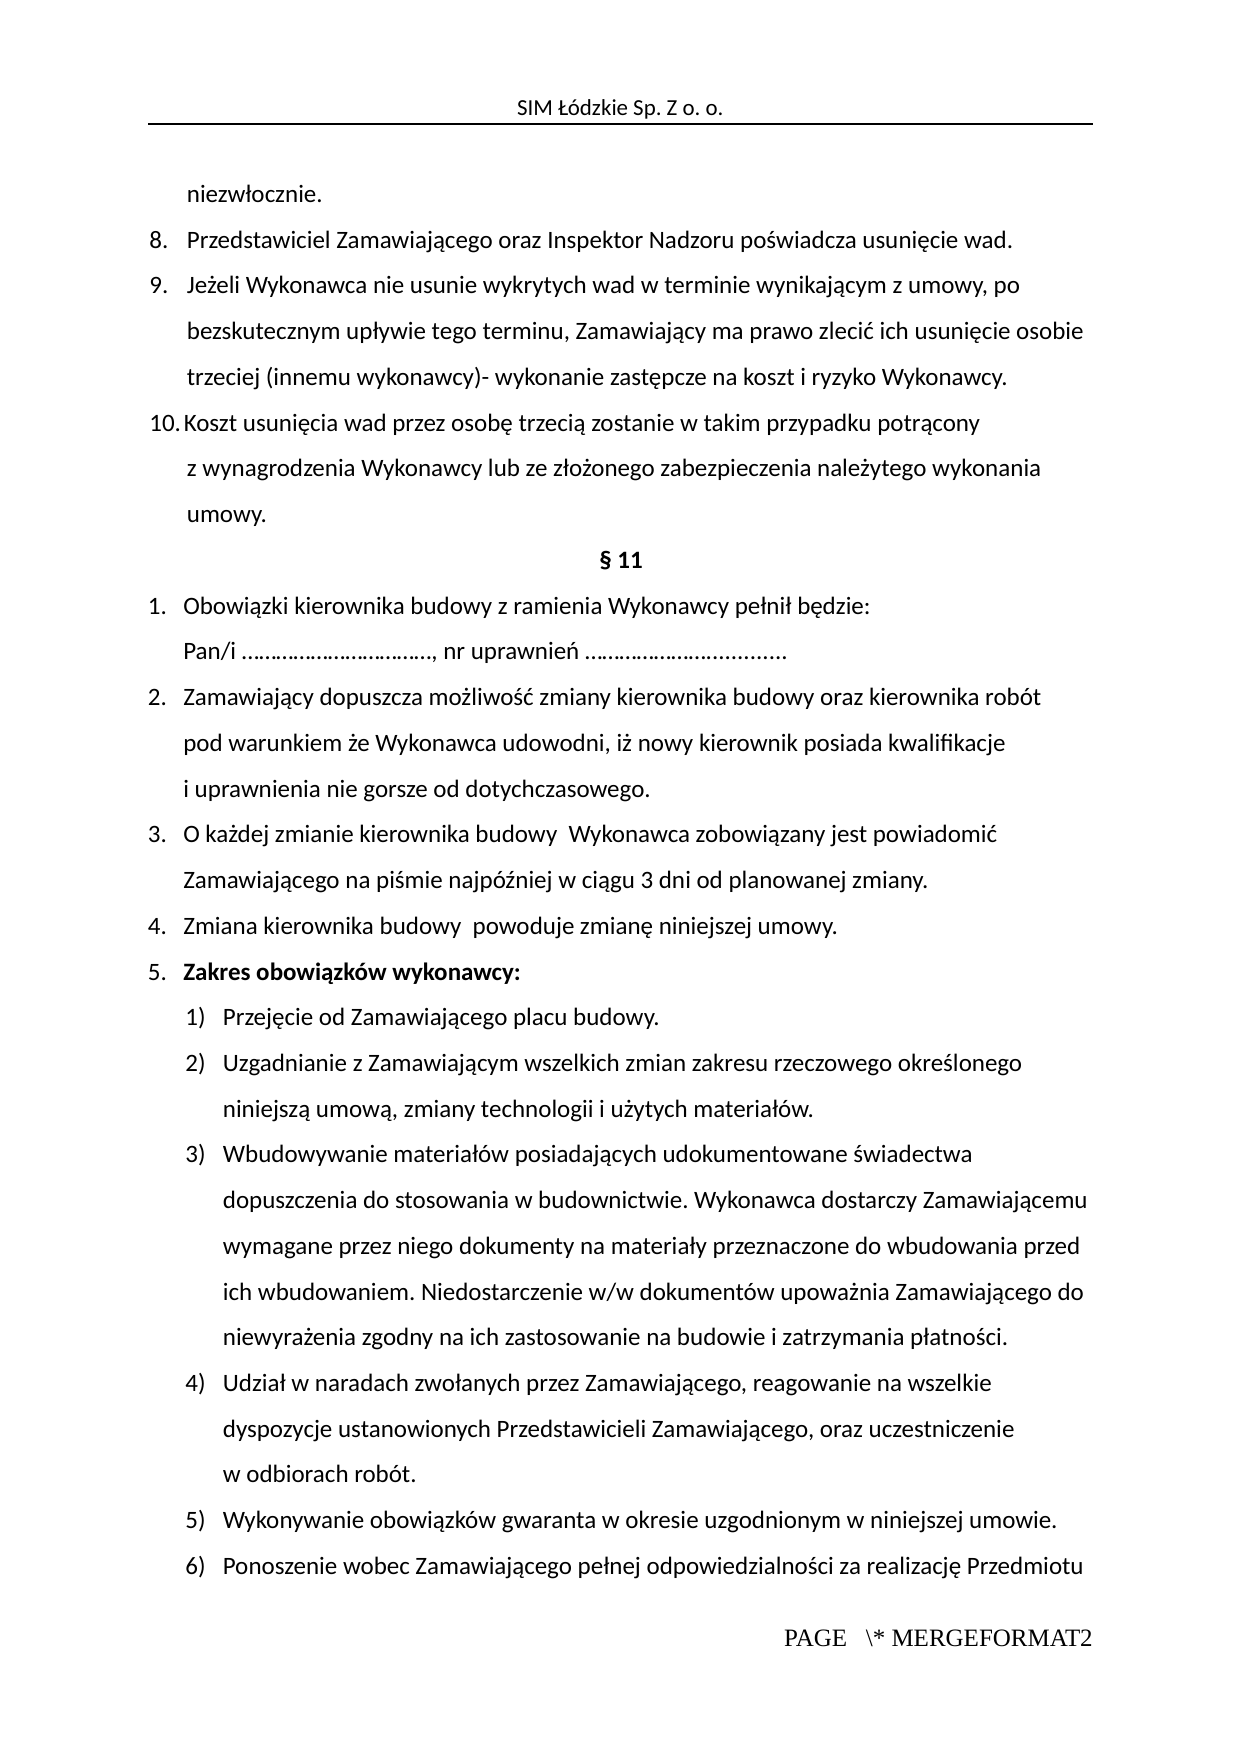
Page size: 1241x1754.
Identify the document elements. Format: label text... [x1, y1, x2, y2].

list Udział w naradach zwołanych przez Zamawiającego, reagowanie na wszelkie dyspozycje ustanowionych Przedstawicieli Zamawiającego, oraz uczestniczenie w odbiorach robót. [185, 1367, 1093, 1489]
list Wykonywanie obowiązków gwaranta w okresie uzgodnionym w niniejszej umowie. [185, 1504, 1093, 1535]
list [185, 1550, 1093, 1581]
list Jeżeli Wykonawca nie usunie wykrytych wad w terminie wynikającym z umowy, po bezskutecznym upływie tego terminu, Zamawiający ma prawo zlecić ich usunięcie osobie trzeciej (innemu wykonawcy)- wykonanie zastępcze na koszt i ryzyko Wykonawcy. [149, 270, 1093, 392]
list Zamawiający dopuszcza możliwość zmiany kierownika budowy oraz kierownika robót pod warunkiem że Wykonawca udowodni, iż nowy kierownik posiada kwalifikacje i uprawnienia nie gorsze od dotychczasowego. [148, 681, 1093, 803]
list Przedstawiciel Zamawiającego oraz Inspektor Nadzoru poświadcza usunięcie wad. [149, 224, 1093, 254]
list Zmiana kierownika budowy powoduje zmianę niniejszej umowy. [148, 910, 1093, 940]
list O każdej zmianie kierownika budowy Wykonawca zobowiązany jest powiadomić Zamawiającego na piśmie najpóźniej w ciągu 3 dni od planowanej zmiany. [148, 818, 1093, 895]
list Zakres obowiązków wykonawcy: [148, 956, 1093, 986]
list Obowiązki kierownika budowy z ramienia Wykonawcy pełnił będzie: [148, 590, 1093, 620]
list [149, 178, 1093, 209]
list Przejęcie od Zamawiającego placu budowy. [185, 1001, 1093, 1032]
list Koszt usunięcia wad przez osobę trzecią zostanie w takim przypadku potrącony z wynagrodzenia Wykonawcy lub ze złożonego zabezpieczenia należytego wykonania umowy. [149, 407, 1093, 529]
text § 11 [149, 544, 1093, 574]
list Uzgadnianie z Zamawiającym wszelkich zmian zakresu rzeczowego określonego niniejszą umową, zmiany technologii i użytych materiałów. [185, 1047, 1093, 1123]
list Wbudowywanie materiałów posiadających udokumentowane świadectwa dopuszczenia do stosowania w budownictwie. Wykonawca dostarczy Zamawiającemu wymagane przez niego dokumenty na materiały przeznaczone do wbudowania przed ich wbudowaniem. Niedostarczenie w/w dokumentów upoważnia Zamawiającego do niewyrażenia zgodny na ich zastosowanie na budowie i zatrzymania płatności. [185, 1138, 1093, 1352]
text Pan/i ……………………………, nr uprawnień …………………............. [183, 636, 1093, 666]
